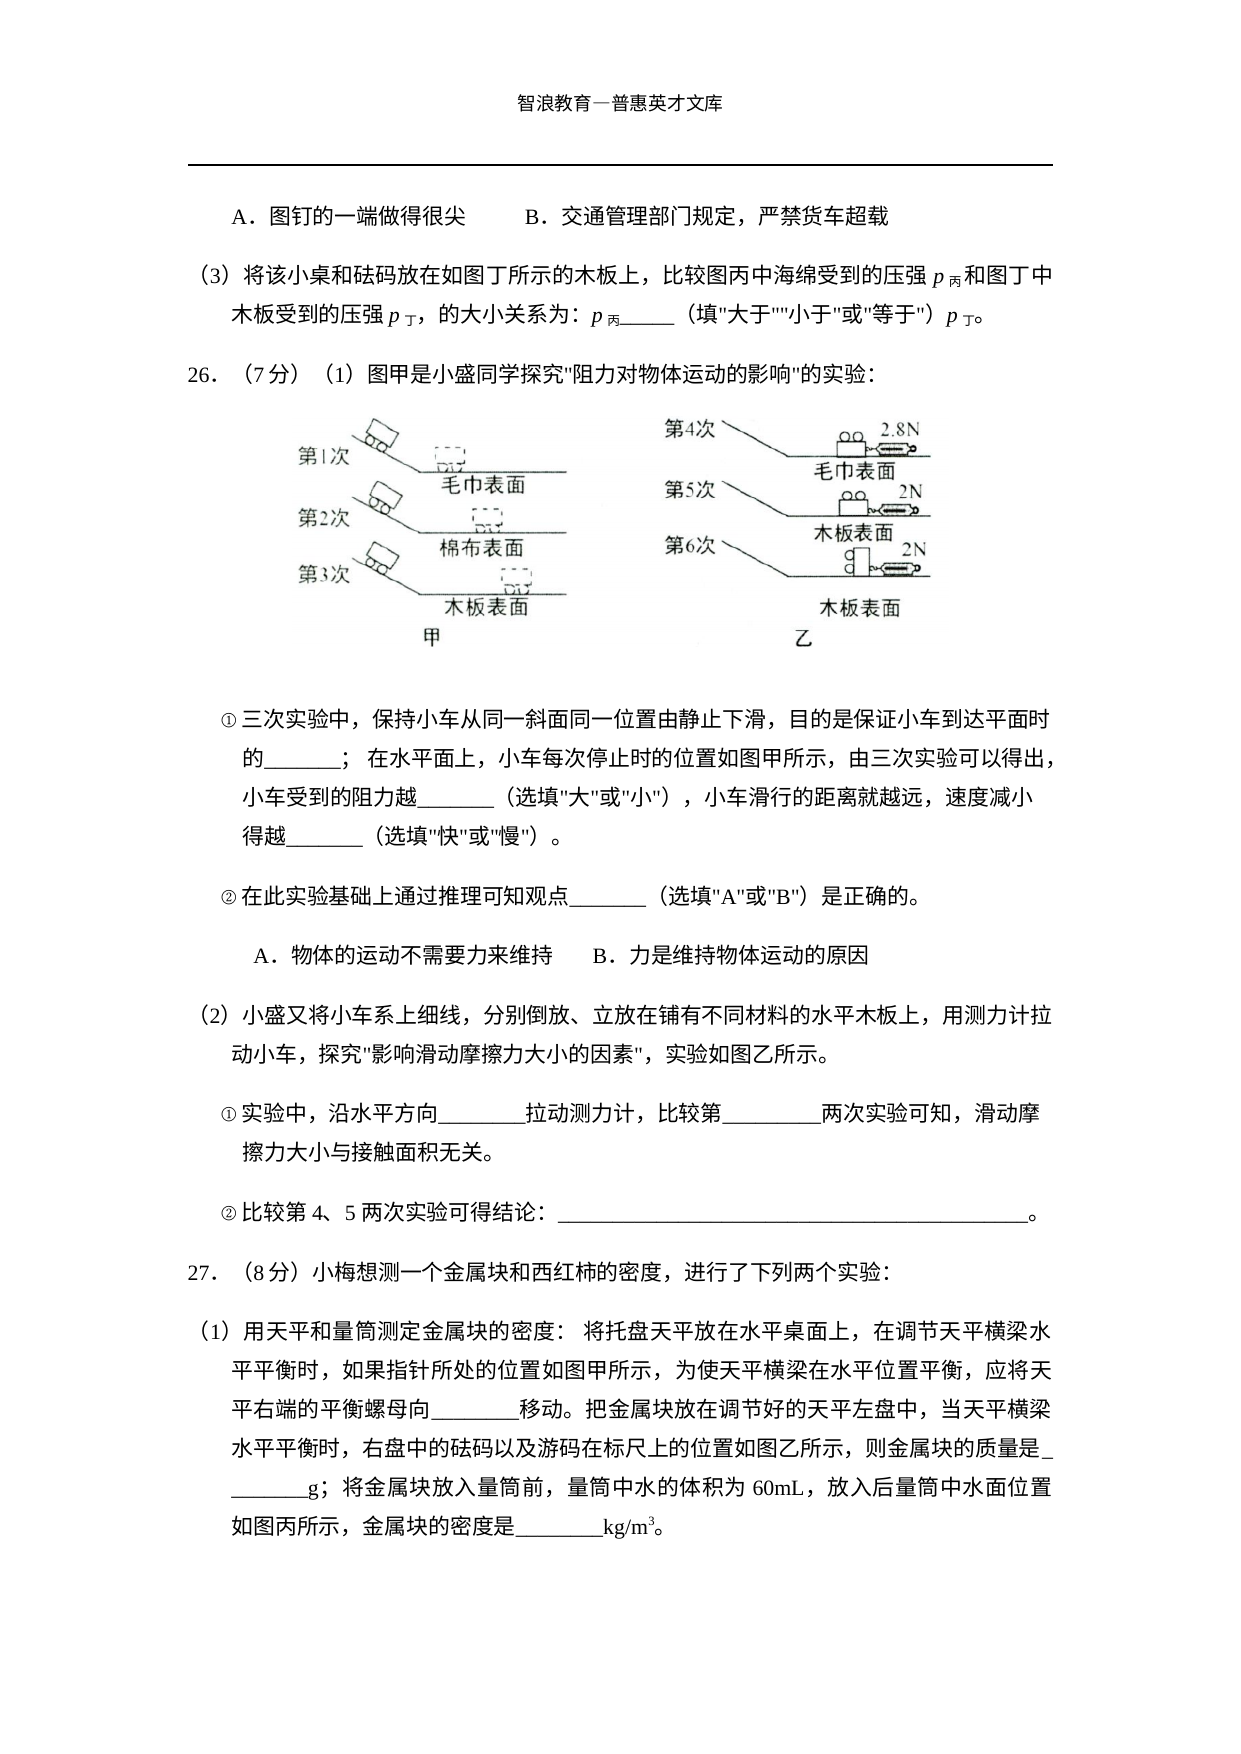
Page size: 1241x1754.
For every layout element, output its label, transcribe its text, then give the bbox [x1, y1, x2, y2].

text A．物体的运动不需要力来维持 B．力是维持物体运动的原因 [231, 938, 1053, 970]
picture [291, 416, 949, 647]
text （1）用天平和量筒测定金属块的密度： 将托盘天平放在水平桌面上，在调节天平横梁水平平衡时，如果指针所处的位置如图甲所示，为使天平横梁在水平位置平衡，应将天平右端的平衡螺母向________移动。把金属块放在调节好的天平左盘中，当天平横梁水平平衡时，右盘中的砝码以及游码在标尺上的位置如图乙所示，则金属块的质量是________g；将金属块放入量筒前，量筒中水的体积为60mL，放入后量筒中水面位置如图丙所示，金属块的密度是________kg/m3。 [187, 1314, 1053, 1541]
text ①实验中，沿水平方向________拉动测力计，比较第_________两次实验可知，滑动摩擦力大小与接触面积无关。 [220, 1096, 1053, 1167]
text 26．（7分）（1）图甲是小盛同学探究"阻力对物体运动的影响"的实验： [187, 356, 1053, 389]
text A．图钉的一端做得很尖 B．交通管理部门规定，严禁货车超载 [231, 198, 1053, 231]
text 27．（8分）小梅想测一个金属块和西红柿的密度，进行了下列两个实验： [187, 1254, 1053, 1287]
text ②在此实验基础上通过推理可知观点_______（选填"A"或"B"）是正确的。 [220, 878, 1053, 911]
text ①三次实验中，保持小车从同一斜面同一位置由静止下滑，目的是保证小车到达平面时的_______； 在水平面上，小车每次停止时的位置如图甲所示，由三次实验可以得出，小车受到的阻力越_______（选填"大"或"小"），小车滑行的距离就越远，速度减小得越_______（选填"快"或"慢"）。 [220, 702, 1053, 851]
text （3）将该小桌和砝码放在如图丁所示的木板上，比较图丙中海绵受到的压强 p丙 和图丁中木板受到的压强p丁，的大小关系为：p丙_____（填"大于""小于"或"等于"）p丁。 [187, 258, 1053, 329]
text ②比较第 4、5 两次实验可得结论：___________________________________________。 [220, 1194, 1053, 1227]
text （2）小盛又将小车系上细线，分别倒放、立放在铺有不同材料的水平木板上，用测力计拉动小车，探究"影响滑动摩擦力大小的因素"，实验如图乙所示。 [187, 997, 1053, 1069]
